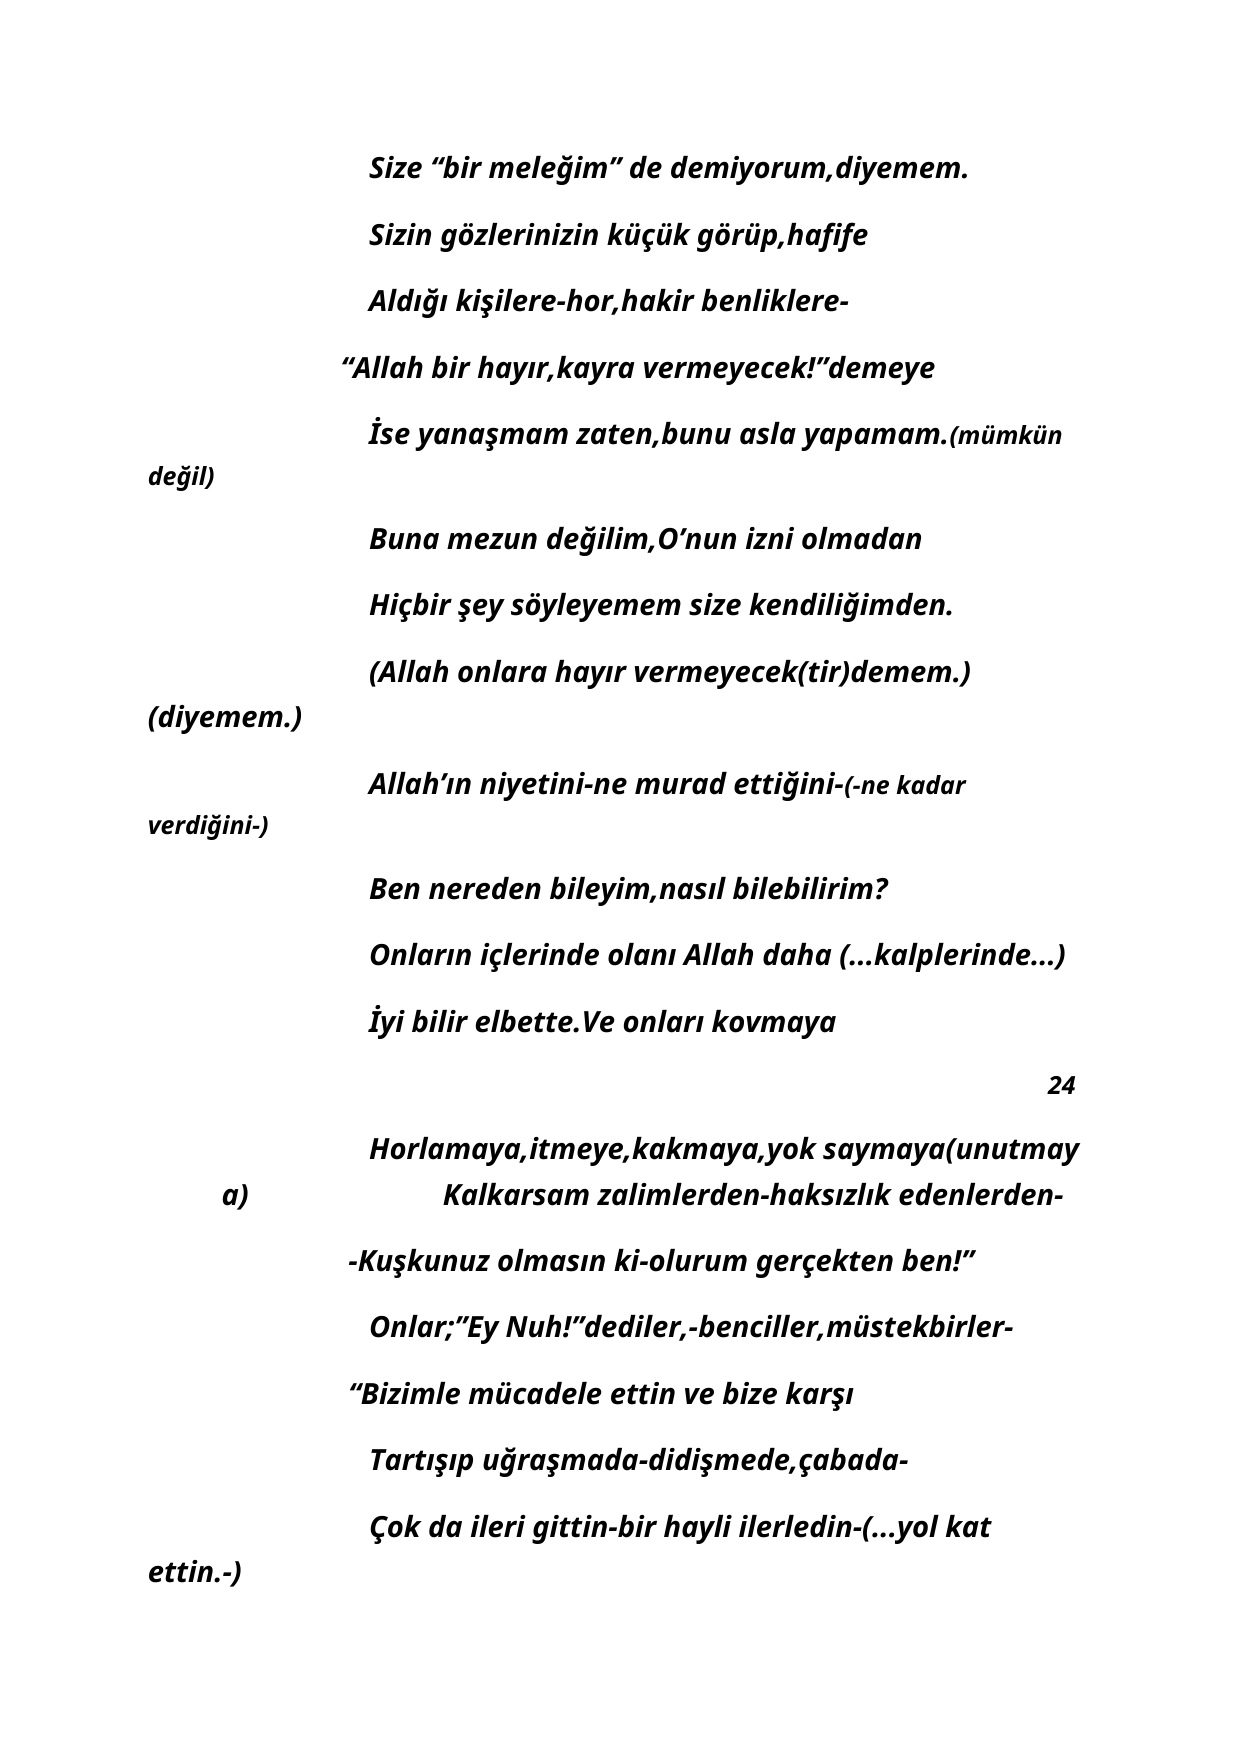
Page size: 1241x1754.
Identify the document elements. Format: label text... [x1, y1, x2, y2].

text Tartışıp uğraşmada-didişmede,çabada- [148, 1440, 1093, 1479]
text Buna mezun değilim,O’nun izni olmadan [148, 518, 1093, 558]
text Ben nereden bileyim,nasıl bilebilirim? [148, 868, 1093, 908]
text Aldığı kişilere-hor,hakir benliklere- [148, 281, 1093, 320]
text Size “bir meleğim” de demiyorum,diyemem. [148, 148, 1093, 187]
text Onların içlerinde olanı Allah daha (...kalplerinde...) [148, 934, 1093, 974]
text 24 [148, 1067, 1093, 1101]
text “Bizimle mücadele ettin ve bize karşı [148, 1373, 1093, 1413]
text İse yanaşmam zaten,bunu asla yapamam.(mümkün değil) [148, 413, 1093, 492]
text Hiçbir şey söyleyemem size kendiliğimden. [148, 585, 1093, 624]
text Horlamaya,itmeye,kakmaya,yok saymaya(unutmay a) Kalkarsam zalimlerden-haksızlık edenlerden- [148, 1128, 1093, 1213]
text (Allah onlara hayır vermeyecek(tir)demem.)(diyemem.) [148, 651, 1093, 736]
text Allah’ın niyetini-ne murad ettiğini-(-ne kadar verdiğini-) [148, 763, 1093, 842]
text İyi bilir elbette.Ve onları kovmaya [148, 1001, 1093, 1041]
text Çok da ileri gittin-bir hayli ilerledin-(...yol kat ettin.-) [148, 1506, 1093, 1591]
text Sizin gözlerinizin küçük görüp,hafife [148, 214, 1093, 254]
text Onlar;”Ey Nuh!”dediler,-benciller,müstekbirler- [148, 1307, 1093, 1346]
text “Allah bir hayır,kayra vermeyecek!”demeye [148, 347, 1093, 387]
text -Kuşkunuz olmasın ki-olurum gerçekten ben!” [148, 1240, 1093, 1280]
